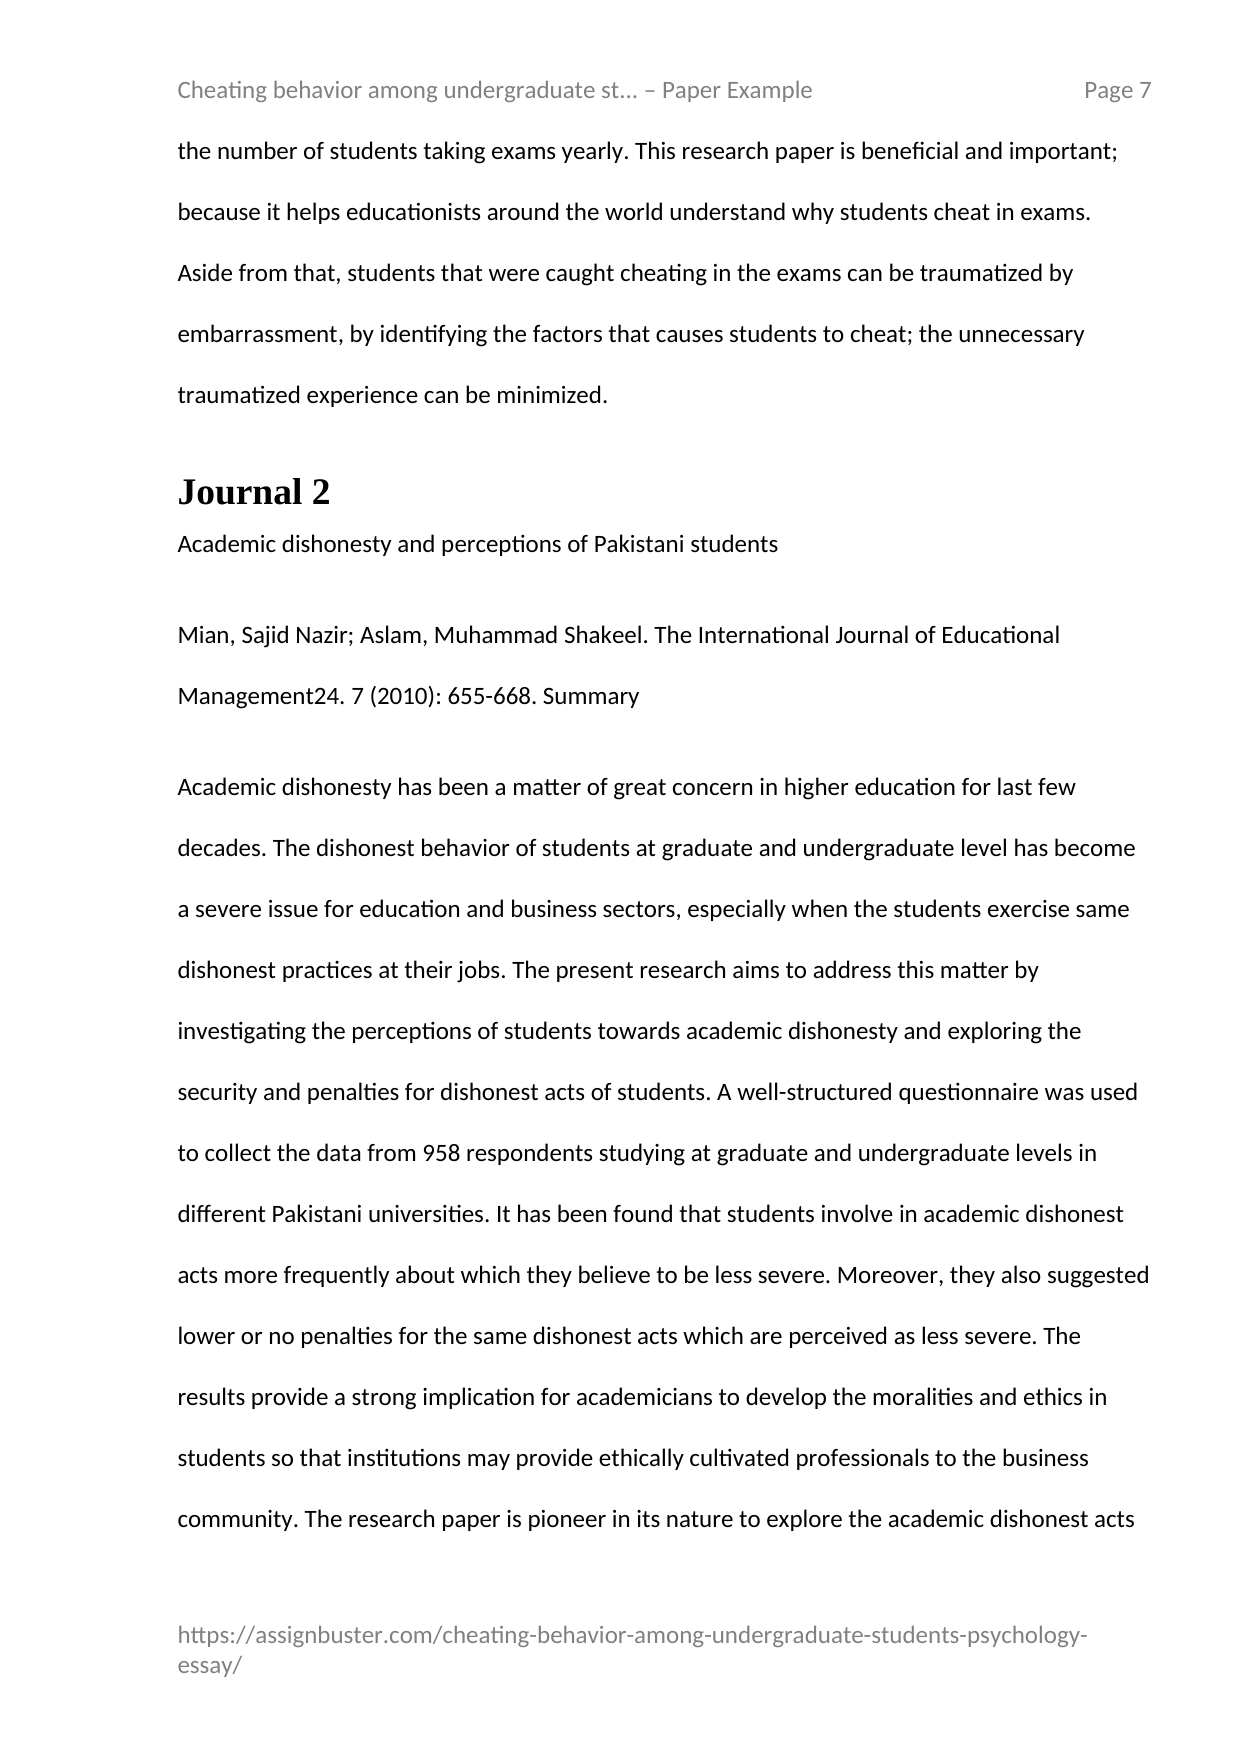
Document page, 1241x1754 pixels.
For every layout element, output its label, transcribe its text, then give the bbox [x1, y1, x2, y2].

subtitle Journal 2 [177, 469, 1152, 513]
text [177, 135, 1152, 409]
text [177, 771, 1152, 1534]
text Mian, Sajid Nazir; Aslam, Muhammad Shakeel. The International Journal of Educational Management24. 7 (2010): 655-668. Summary [177, 619, 1152, 711]
text Academic dishonesty and perceptions of Pakistani students [177, 528, 1152, 559]
